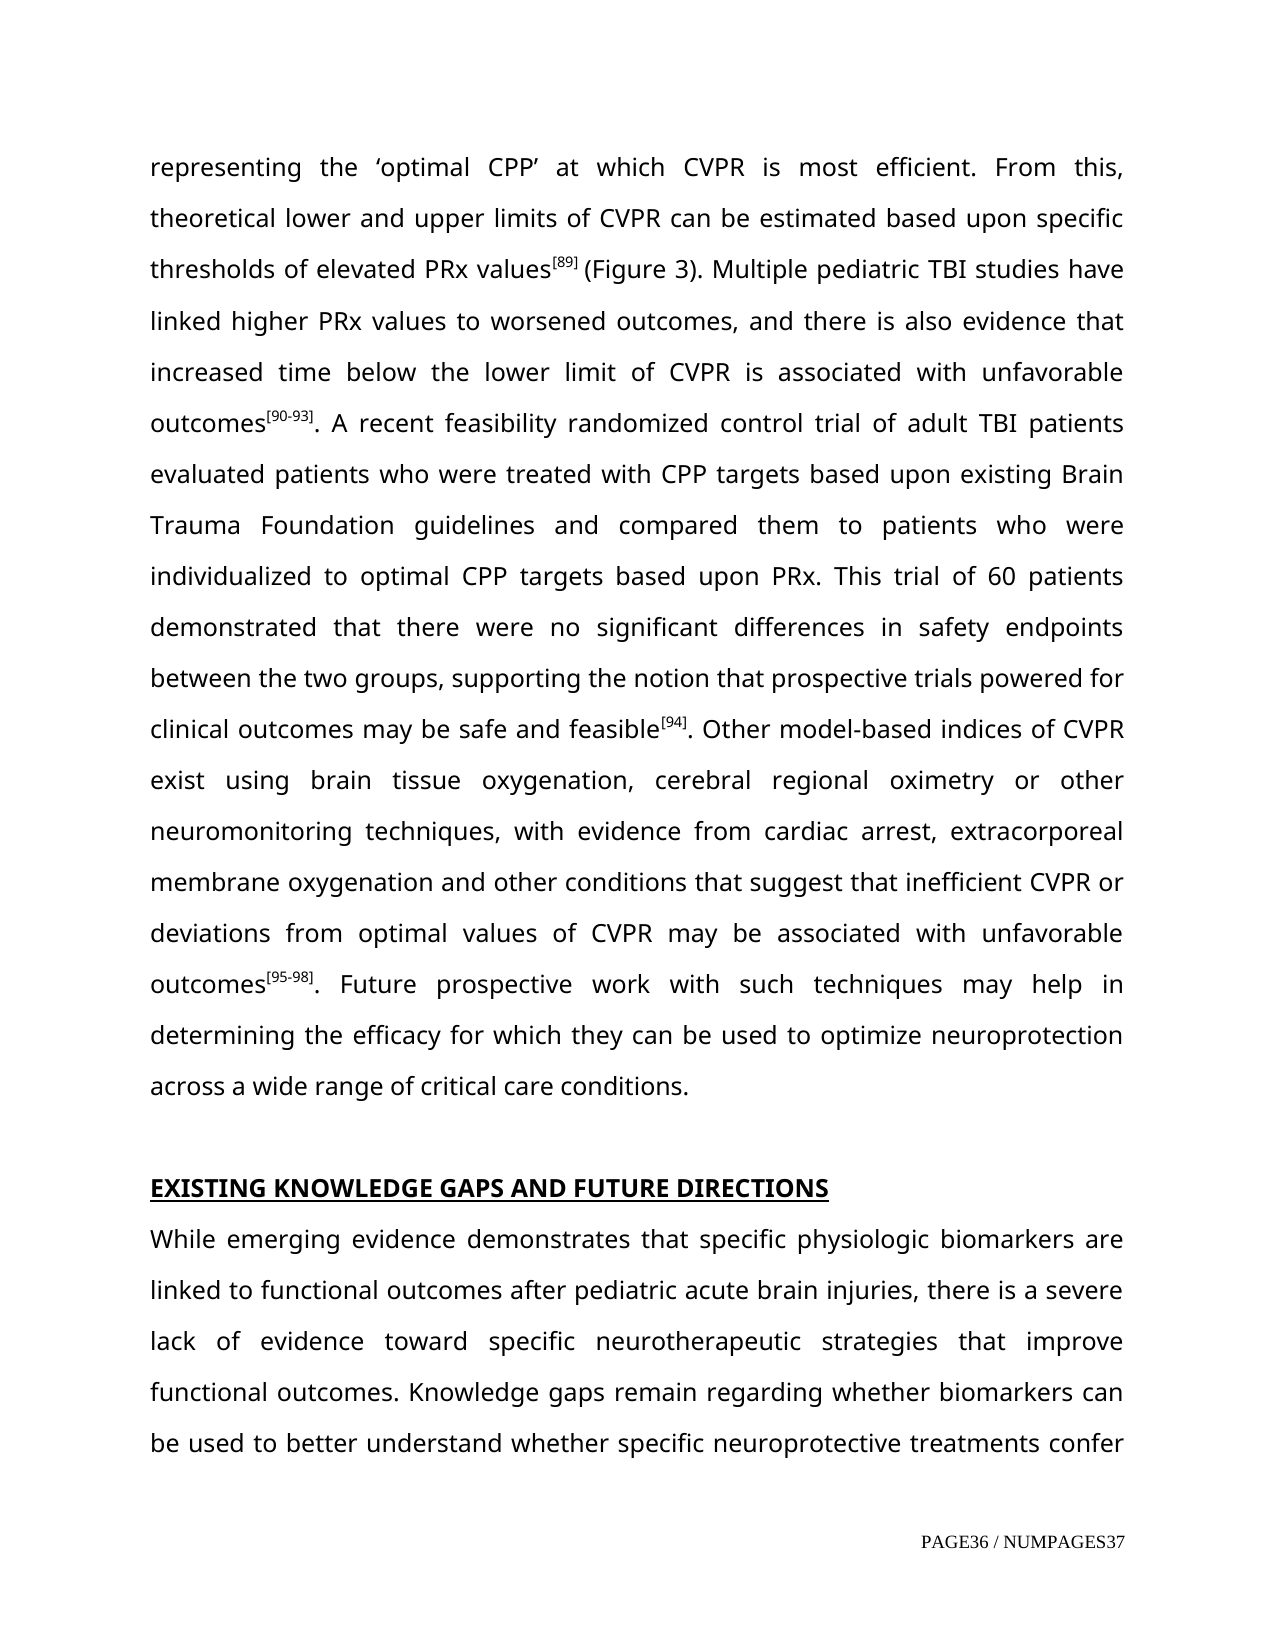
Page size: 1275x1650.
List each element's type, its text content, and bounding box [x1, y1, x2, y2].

text EXISTING KNOWLEDGE GAPS AND FUTURE DIRECTIONS [150, 1171, 1125, 1205]
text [150, 150, 1125, 1103]
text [150, 1222, 1125, 1460]
